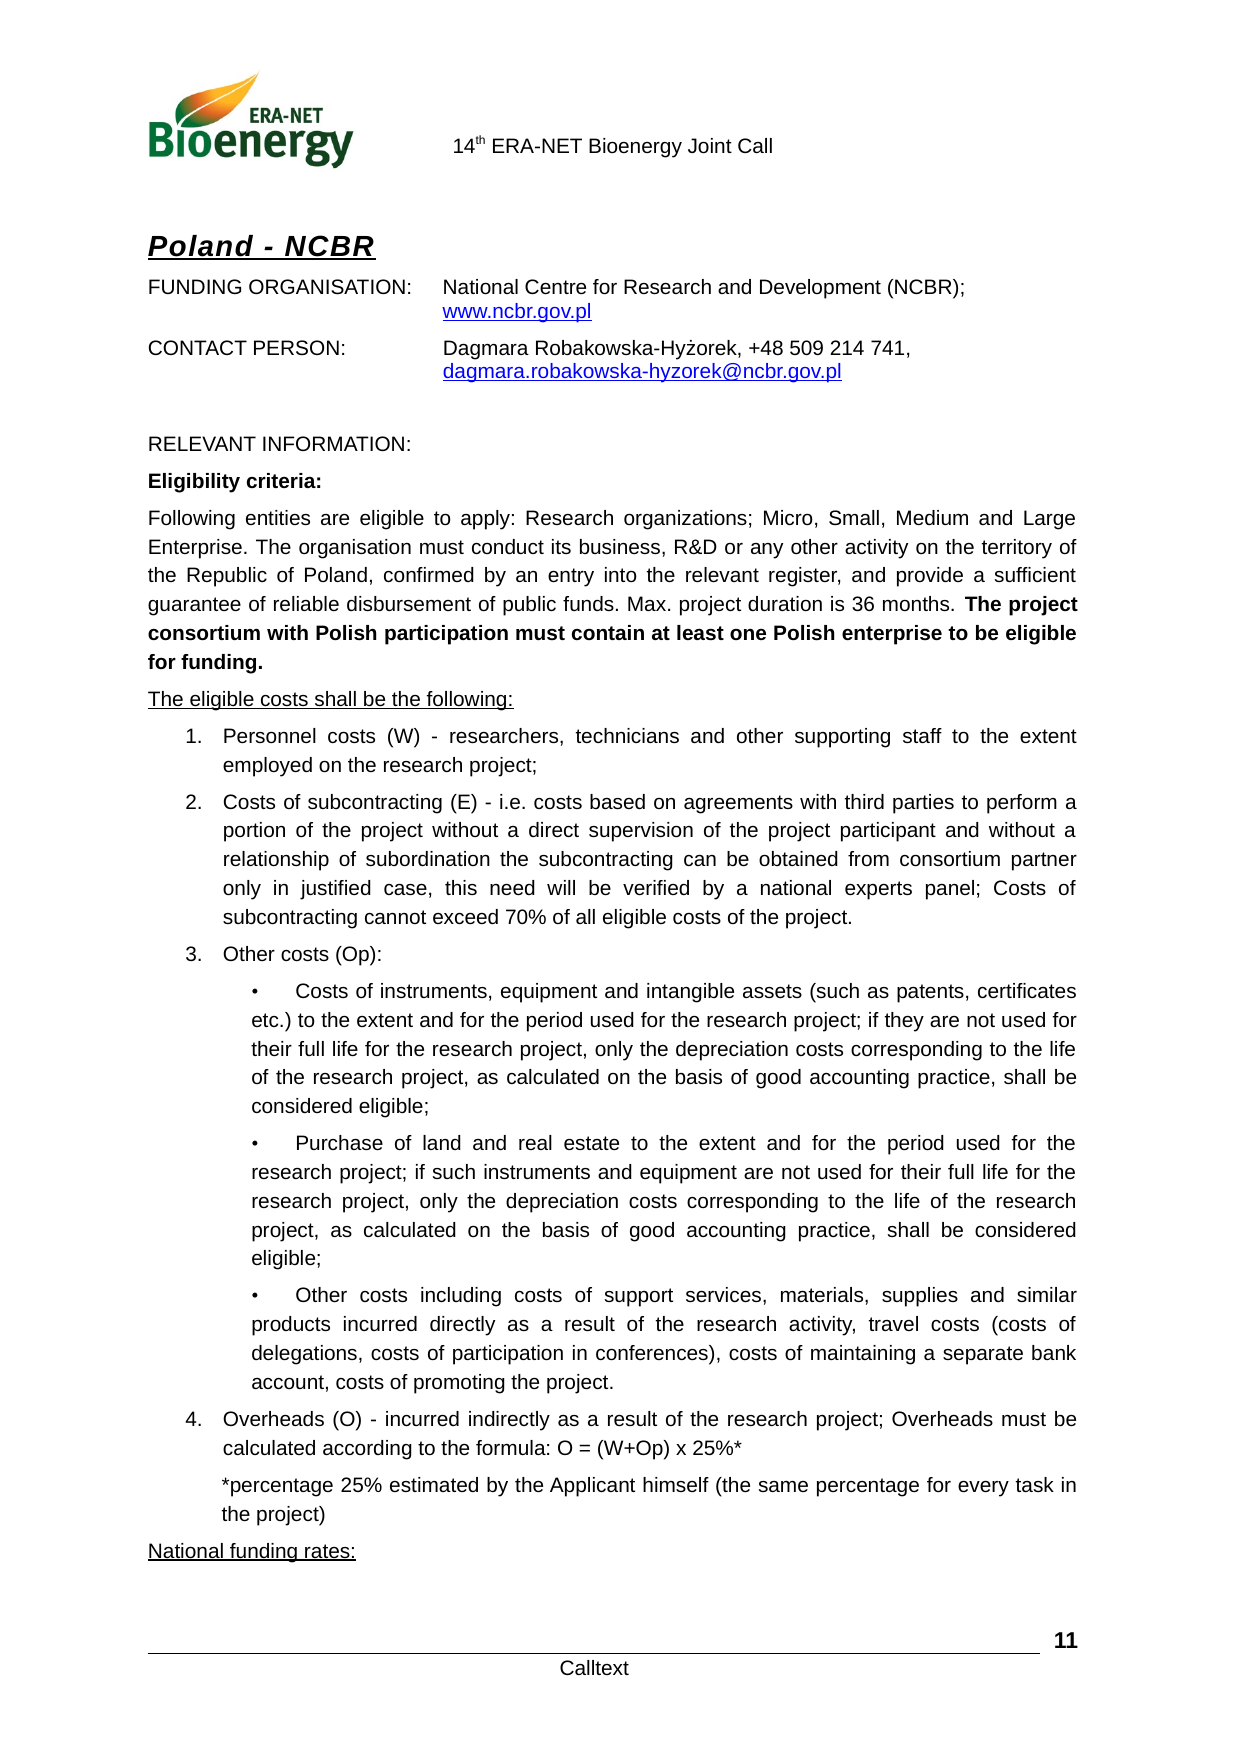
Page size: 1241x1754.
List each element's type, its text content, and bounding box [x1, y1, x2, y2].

text Eligibility criteria: [148, 469, 1078, 493]
text RELEVANT INFORMATION: [148, 432, 1078, 456]
subtitle Poland - NCBR [148, 229, 1078, 262]
text CONTACT PERSON: Dagmara Robakowska-Hyżorek, +48 509 214 741, dagmara.robakowska-hyzorek@ncbr.gov.pl [148, 335, 1078, 383]
list Purchase of land and real estate to the extent and for the period used for the research project; if such instruments and equipment are not used for their full life for the research project, only the depreciation costs corresponding to the life of the research project, as calculated on the basis of good accounting practice, shall be considered eligible; [251, 1131, 1078, 1270]
text The eligible costs shall be the following: [148, 687, 1078, 711]
text FUNDING ORGANISATION: National Centre for Research and Development (NCBR); www.ncbr.gov.pl [148, 275, 1078, 323]
list Personnel costs (W) - researchers, technicians and other supporting staff to the extent employed on the research project; [185, 724, 1078, 776]
picture [136, 61, 362, 174]
text National funding rates: [148, 1538, 1078, 1562]
text *percentage 25% estimated by the Applicant himself (the same percentage for every task in the project) [221, 1473, 1078, 1525]
list Overheads (O) - incurred indirectly as a result of the research project; Overheads must be calculated according to the formula: O = (W+Op) x 25%* [185, 1407, 1078, 1459]
list Other costs including costs of support services, materials, supplies and similar products incurred directly as a result of the research activity, travel costs (costs of delegations, costs of participation in conferences), costs of maintaining a separate bank account, costs of promoting the project. [251, 1283, 1078, 1394]
text Following entities are eligible to apply: Research organizations; Micro, Small, Medium and Large Enterprise. The organisation must conduct its business, R&D or any other activity on the territory of the Republic of Poland, confirmed by an entry into the relevant register, and provide a sufficient guarantee of reliable disbursement of public funds. Max. project duration is 36 months. The project consortium with Polish participation must contain at least one Polish enterprise to be eligible for funding. [148, 506, 1078, 673]
list Costs of subcontracting (E) - i.e. costs based on agreements with third parties to perform a portion of the project without a direct supervision of the project participant and without a relationship of subordination the subcontracting can be obtained from consortium partner only in justified case, this need will be verified by a national experts panel; Costs of subcontracting cannot exceed 70% of all eligible costs of the project. [185, 789, 1078, 928]
list Other costs (Op): [185, 942, 1078, 966]
list Costs of instruments, equipment and intangible assets (such as patents, certificates etc.) to the extent and for the period used for the research project; if they are not used for their full life for the research project, only the depreciation costs corresponding to the life of the research project, as calculated on the basis of good accounting practice, shall be considered eligible; [251, 979, 1078, 1118]
